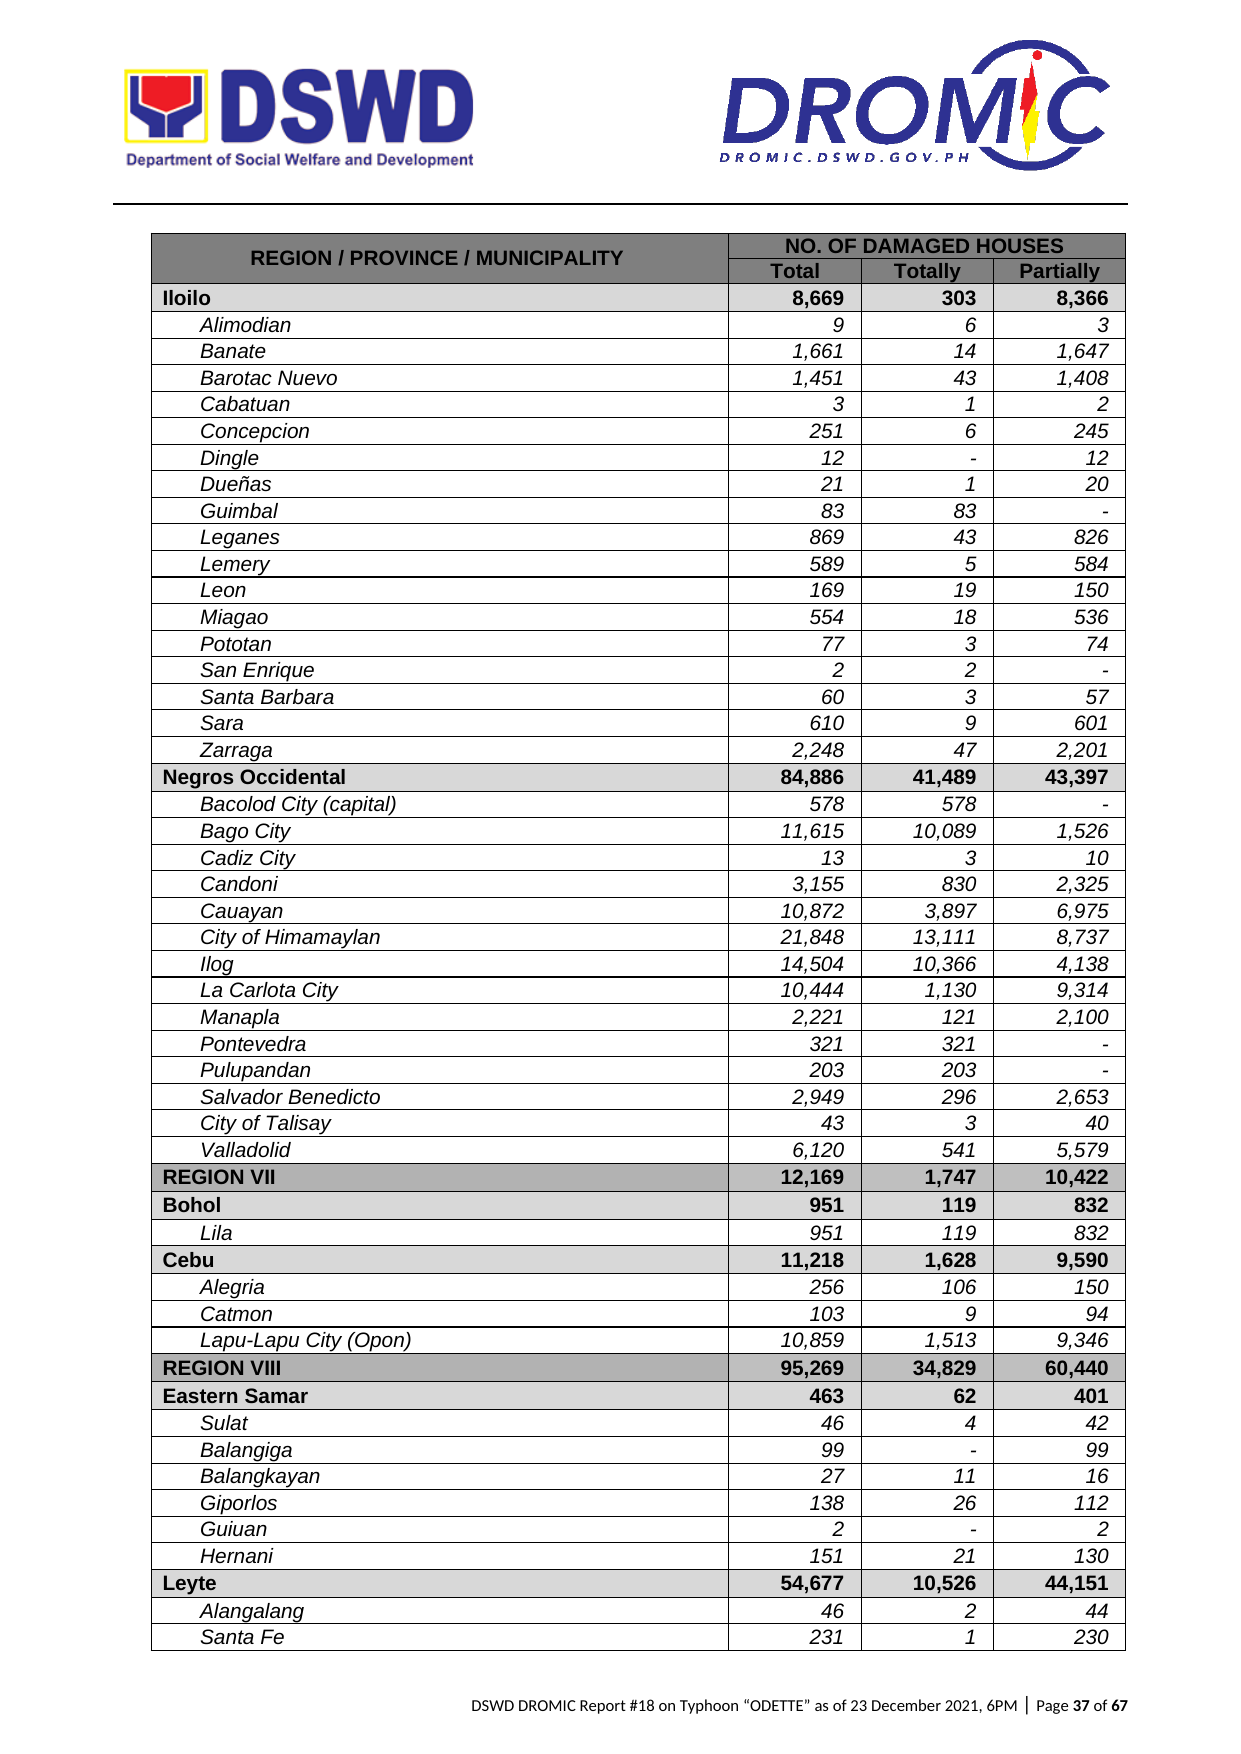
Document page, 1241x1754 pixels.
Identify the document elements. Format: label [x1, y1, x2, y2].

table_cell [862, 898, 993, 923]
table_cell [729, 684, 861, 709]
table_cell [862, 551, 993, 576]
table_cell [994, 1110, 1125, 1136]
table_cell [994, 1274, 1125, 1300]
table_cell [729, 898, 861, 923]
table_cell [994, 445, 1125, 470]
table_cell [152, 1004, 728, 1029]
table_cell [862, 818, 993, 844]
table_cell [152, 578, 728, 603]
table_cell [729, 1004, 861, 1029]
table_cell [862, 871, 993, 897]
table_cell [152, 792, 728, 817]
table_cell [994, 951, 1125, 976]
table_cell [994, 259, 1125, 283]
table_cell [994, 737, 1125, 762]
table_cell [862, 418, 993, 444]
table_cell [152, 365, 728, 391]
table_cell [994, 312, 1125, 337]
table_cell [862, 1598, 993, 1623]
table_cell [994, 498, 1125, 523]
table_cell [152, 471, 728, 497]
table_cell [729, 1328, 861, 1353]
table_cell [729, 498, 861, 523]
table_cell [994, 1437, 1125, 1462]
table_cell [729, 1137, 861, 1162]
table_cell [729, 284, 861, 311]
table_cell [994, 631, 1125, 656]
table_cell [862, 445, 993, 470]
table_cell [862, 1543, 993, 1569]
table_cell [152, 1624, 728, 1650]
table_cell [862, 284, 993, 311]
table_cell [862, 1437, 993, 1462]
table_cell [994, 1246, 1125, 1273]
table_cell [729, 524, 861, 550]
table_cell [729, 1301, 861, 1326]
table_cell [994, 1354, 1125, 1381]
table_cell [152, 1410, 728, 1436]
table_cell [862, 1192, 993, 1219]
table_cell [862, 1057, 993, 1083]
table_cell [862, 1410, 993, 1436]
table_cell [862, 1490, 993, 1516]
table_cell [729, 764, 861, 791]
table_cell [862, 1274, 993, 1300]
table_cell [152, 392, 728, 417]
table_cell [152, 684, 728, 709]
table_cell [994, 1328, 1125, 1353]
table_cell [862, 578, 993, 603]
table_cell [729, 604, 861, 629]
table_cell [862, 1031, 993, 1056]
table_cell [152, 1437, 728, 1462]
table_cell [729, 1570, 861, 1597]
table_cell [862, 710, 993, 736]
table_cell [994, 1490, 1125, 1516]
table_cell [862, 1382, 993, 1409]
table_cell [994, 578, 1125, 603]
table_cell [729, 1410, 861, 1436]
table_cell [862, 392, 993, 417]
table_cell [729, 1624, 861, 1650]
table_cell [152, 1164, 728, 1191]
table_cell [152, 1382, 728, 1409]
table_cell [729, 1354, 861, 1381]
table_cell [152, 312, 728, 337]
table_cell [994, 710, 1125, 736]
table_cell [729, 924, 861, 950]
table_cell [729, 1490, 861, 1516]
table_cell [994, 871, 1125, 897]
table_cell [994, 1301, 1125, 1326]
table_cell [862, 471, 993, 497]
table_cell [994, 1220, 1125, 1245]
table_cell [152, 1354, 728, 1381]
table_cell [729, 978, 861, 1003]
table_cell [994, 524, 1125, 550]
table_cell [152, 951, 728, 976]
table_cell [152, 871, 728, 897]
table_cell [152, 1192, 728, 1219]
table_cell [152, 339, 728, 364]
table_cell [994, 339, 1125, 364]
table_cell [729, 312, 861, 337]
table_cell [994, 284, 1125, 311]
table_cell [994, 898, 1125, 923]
picture [112, 65, 487, 173]
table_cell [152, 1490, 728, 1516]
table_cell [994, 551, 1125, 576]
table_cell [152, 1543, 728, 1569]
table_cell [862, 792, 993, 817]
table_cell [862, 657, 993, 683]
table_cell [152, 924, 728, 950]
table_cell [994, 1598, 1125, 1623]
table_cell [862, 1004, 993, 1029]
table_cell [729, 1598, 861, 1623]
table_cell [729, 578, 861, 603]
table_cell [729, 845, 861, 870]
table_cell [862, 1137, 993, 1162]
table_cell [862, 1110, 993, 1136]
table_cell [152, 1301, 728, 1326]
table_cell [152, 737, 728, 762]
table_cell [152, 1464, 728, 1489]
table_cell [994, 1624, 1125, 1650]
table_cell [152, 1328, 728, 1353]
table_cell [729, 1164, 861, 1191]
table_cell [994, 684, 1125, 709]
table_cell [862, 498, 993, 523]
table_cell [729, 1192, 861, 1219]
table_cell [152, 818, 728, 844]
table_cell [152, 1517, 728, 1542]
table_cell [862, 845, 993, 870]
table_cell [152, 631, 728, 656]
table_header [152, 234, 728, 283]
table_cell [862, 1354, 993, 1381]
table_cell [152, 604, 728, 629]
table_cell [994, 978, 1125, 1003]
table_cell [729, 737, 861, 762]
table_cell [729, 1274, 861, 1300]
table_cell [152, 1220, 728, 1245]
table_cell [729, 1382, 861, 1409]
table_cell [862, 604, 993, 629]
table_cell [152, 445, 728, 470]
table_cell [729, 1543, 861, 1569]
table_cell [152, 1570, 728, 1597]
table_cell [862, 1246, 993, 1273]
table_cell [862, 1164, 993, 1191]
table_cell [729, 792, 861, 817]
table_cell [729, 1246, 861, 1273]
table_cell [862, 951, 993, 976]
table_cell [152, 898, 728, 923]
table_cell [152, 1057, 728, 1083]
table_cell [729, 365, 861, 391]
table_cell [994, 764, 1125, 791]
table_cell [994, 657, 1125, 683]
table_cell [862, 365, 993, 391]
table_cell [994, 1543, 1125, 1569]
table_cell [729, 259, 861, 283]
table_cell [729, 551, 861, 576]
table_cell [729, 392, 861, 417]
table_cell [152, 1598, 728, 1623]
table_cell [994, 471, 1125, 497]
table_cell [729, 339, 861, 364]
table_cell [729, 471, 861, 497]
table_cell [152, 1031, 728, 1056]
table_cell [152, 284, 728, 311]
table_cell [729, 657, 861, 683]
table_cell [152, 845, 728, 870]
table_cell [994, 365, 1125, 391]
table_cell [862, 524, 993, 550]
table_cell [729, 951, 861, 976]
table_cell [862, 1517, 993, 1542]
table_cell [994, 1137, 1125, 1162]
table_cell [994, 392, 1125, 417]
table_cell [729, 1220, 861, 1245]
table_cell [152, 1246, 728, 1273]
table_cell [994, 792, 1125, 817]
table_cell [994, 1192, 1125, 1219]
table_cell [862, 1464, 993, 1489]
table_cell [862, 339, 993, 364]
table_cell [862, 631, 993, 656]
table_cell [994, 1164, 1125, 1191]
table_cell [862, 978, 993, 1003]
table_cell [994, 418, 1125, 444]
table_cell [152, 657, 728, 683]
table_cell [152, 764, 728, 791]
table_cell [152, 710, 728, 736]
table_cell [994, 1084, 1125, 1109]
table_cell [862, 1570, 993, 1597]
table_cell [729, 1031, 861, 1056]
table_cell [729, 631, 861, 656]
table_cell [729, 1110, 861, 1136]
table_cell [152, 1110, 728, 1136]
picture [676, 39, 1149, 171]
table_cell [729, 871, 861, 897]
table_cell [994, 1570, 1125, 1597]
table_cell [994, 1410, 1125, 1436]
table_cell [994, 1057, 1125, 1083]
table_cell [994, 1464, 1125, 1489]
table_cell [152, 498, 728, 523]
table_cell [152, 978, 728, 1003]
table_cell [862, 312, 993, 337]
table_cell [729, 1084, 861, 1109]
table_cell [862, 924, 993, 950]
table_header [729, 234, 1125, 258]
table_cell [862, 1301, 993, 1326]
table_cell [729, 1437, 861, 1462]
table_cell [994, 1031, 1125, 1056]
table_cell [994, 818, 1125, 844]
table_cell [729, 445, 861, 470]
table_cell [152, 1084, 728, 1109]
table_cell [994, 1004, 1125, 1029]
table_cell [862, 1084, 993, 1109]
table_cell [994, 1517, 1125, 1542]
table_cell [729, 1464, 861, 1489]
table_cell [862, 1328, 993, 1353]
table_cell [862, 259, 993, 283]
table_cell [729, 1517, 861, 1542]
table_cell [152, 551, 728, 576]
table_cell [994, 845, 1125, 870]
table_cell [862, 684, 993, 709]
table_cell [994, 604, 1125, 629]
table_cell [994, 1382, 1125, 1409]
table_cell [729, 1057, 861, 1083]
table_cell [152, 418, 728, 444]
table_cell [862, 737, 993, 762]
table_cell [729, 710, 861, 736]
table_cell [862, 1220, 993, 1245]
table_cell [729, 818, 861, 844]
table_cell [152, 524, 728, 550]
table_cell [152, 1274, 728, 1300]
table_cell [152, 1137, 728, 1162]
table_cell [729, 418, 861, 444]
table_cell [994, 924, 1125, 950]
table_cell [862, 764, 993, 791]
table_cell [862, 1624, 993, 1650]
